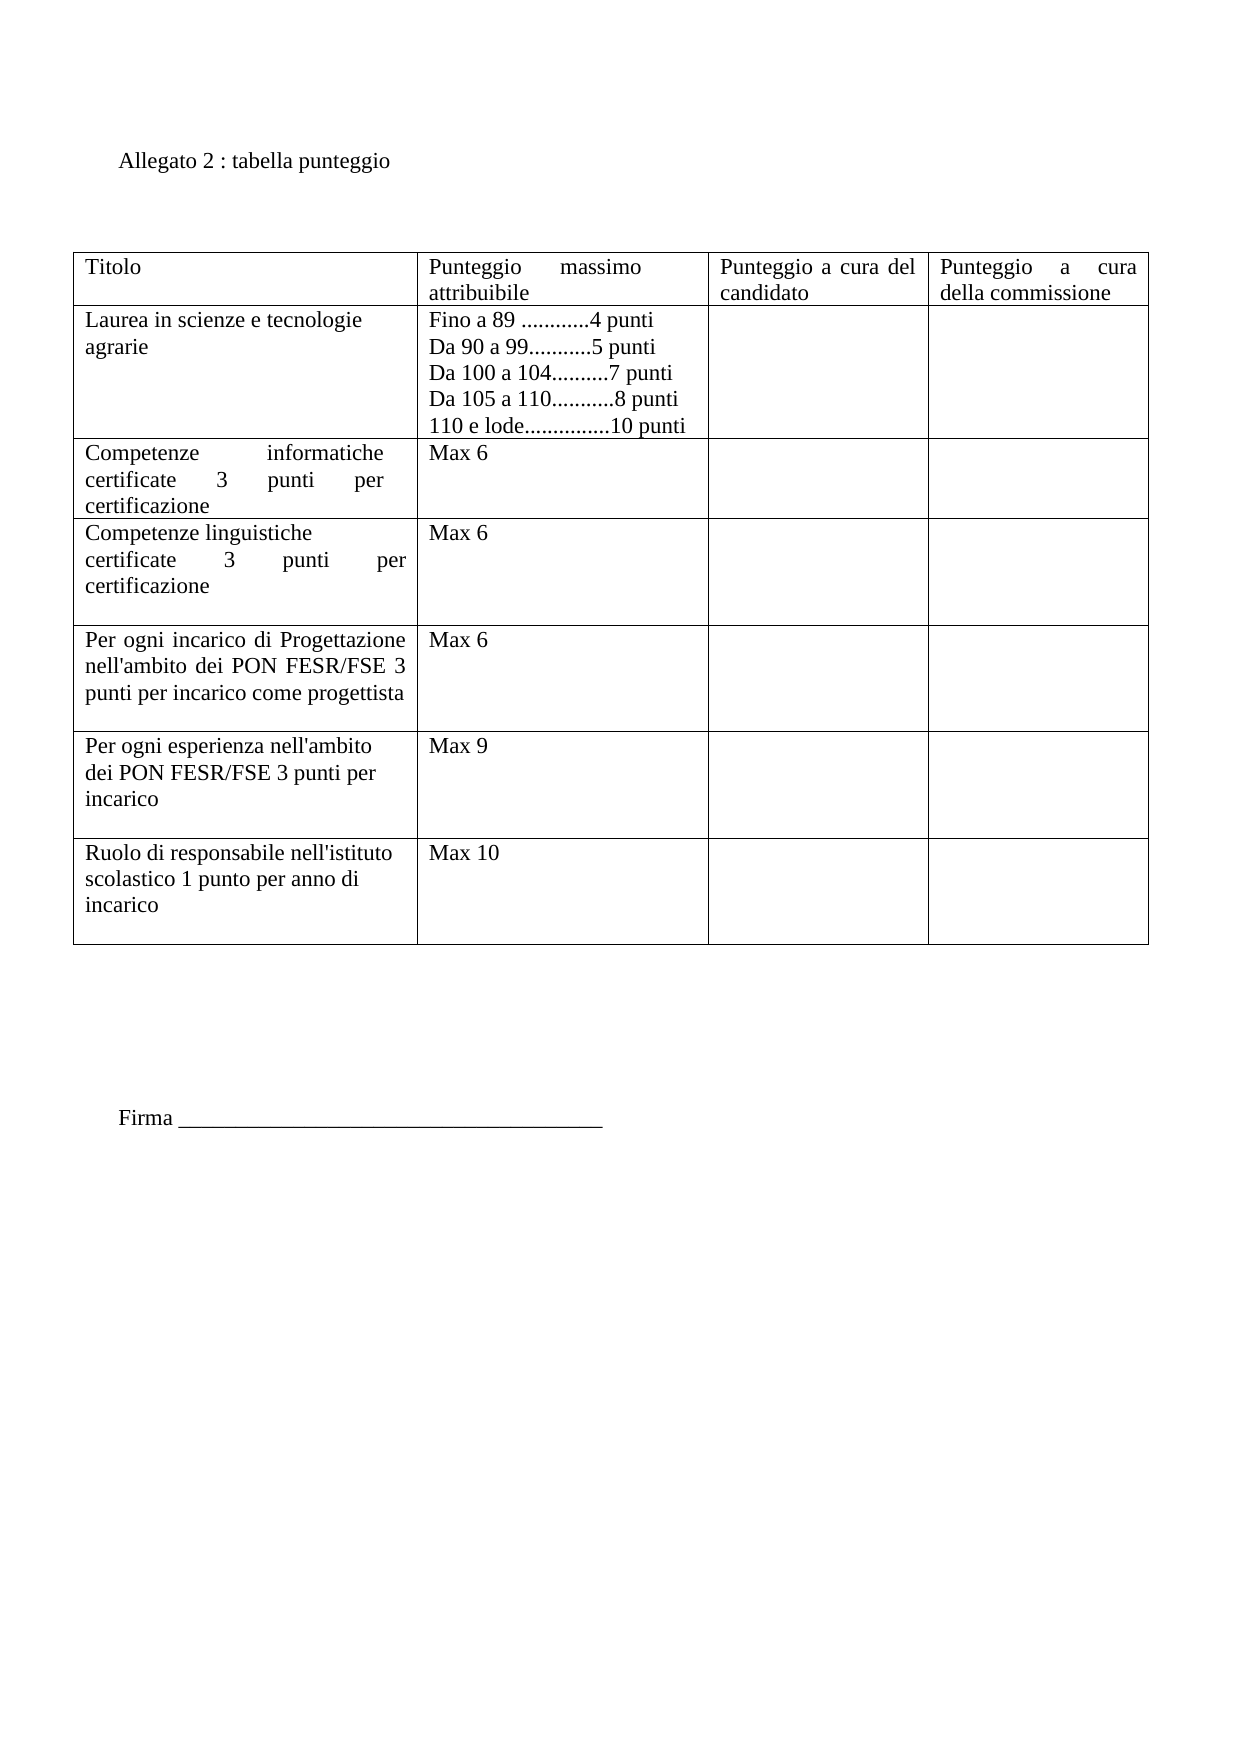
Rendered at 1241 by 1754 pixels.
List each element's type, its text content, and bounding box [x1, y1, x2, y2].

table_cell Max 10 [418, 839, 708, 944]
table_cell [709, 439, 928, 518]
table_cell Max 6 [418, 626, 708, 731]
table_cell [929, 439, 1148, 518]
table_cell Max 9 [418, 732, 708, 838]
table_cell Competenze informatiche certificate 3 punti per certificazione [74, 439, 417, 518]
text Allegato 2 : tabella punteggio [118, 148, 1122, 174]
table_cell Ruolo di responsabile nell'istituto scolastico 1 punto per anno di incarico [74, 839, 417, 944]
table_cell Competenze linguistiche certificate 3 punti per certificazione [74, 519, 417, 625]
table_cell Per ogni esperienza nell'ambito dei PON FESR/FSE 3 punti per incarico [74, 732, 417, 838]
table_cell [929, 519, 1148, 625]
text Firma _____________________________________ [118, 1104, 1122, 1131]
table_cell Max 6 [418, 439, 708, 518]
table_header Punteggio massimo attribuibile [418, 253, 708, 305]
table_cell [709, 519, 928, 625]
table_cell [709, 839, 928, 944]
table_cell [709, 626, 928, 731]
table_cell [929, 626, 1148, 731]
table_header Punteggio a cura del candidato [709, 253, 928, 305]
table_cell Laurea in scienze e tecnologie agrarie [74, 306, 417, 438]
table_header Titolo [74, 253, 417, 305]
table_cell [929, 732, 1148, 838]
table_cell [929, 306, 1148, 438]
table_cell Fino a 89 ............4 punti Da 90 a 99...........5 punti Da 100 a 104..........7 punti Da 105 a 110...........8 punti 110 e lode...............10 punti [418, 306, 708, 438]
table_cell Max 6 [418, 519, 708, 625]
table_cell Per ogni incarico di Progettazione nell'ambito dei PON FESR/FSE 3 punti per incarico come progettista [74, 626, 417, 731]
table_header Punteggio a cura della commissione [929, 253, 1148, 305]
table_cell [929, 839, 1148, 944]
table_cell [709, 732, 928, 838]
table_cell [709, 306, 928, 438]
